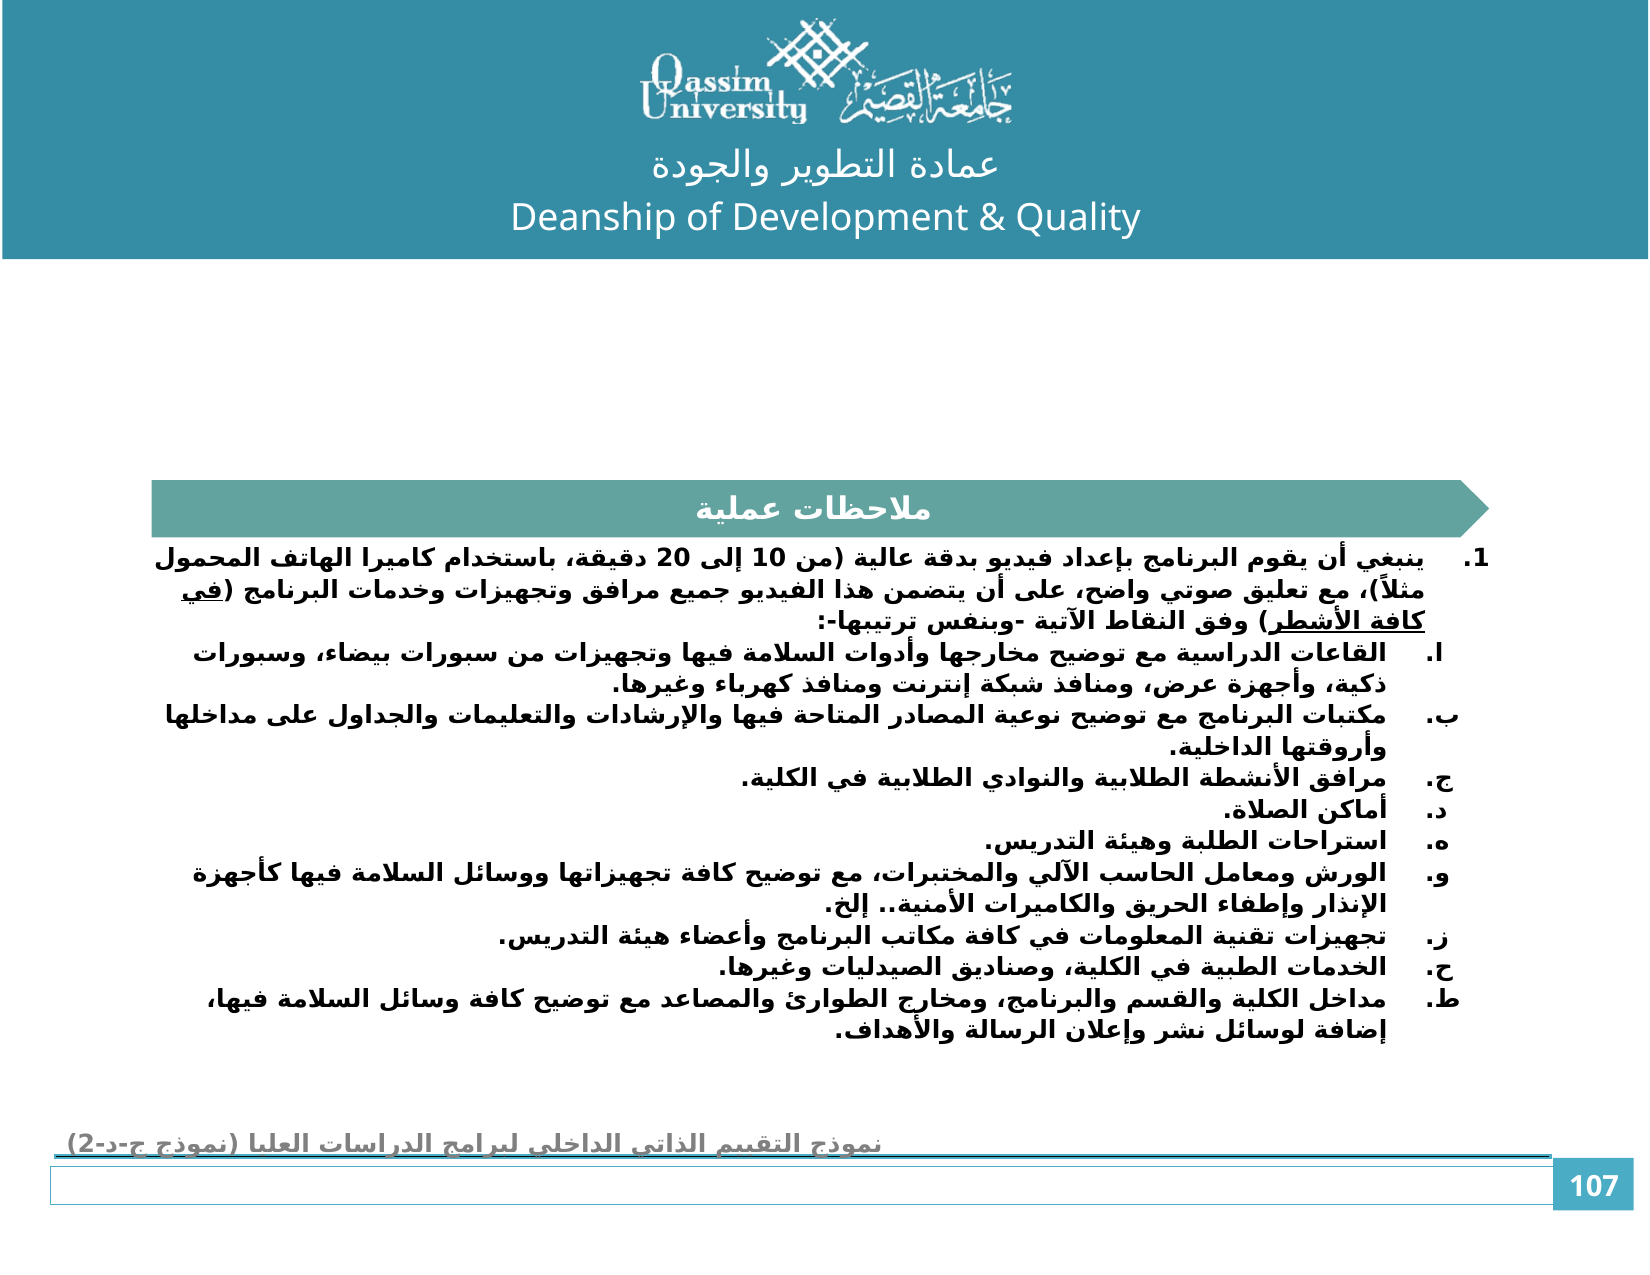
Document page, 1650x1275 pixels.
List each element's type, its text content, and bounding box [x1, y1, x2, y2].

list مداخل الكلية والقسم والبرنامج، ومخارج الطوارئ والمصاعد مع توضيح كافة وسائل السلامة فيها، إضافة لوسائل نشر وإعلان الرسالة والأهداف. [150, 984, 1425, 1044]
list مرافق الأنشطة الطلابية والنوادي الطلابية في الكلية. [150, 764, 1425, 793]
list الخدمات الطبية في الكلية، وصناديق الصيدليات وغيرها. [150, 952, 1425, 982]
list استراحات الطلبة وهيئة التدريس. [150, 827, 1425, 856]
list تجهيزات تقنية المعلومات في كافة مكاتب البرنامج وأعضاء هيئة التدريس. [150, 921, 1425, 950]
list القاعات الدراسية مع توضيح مخارجها وأدوات السلامة فيها وتجهيزات من سبورات بيضاء، وسبورات ذكية، وأجهزة عرض، ومنافذ شبكة إنترنت ومنافذ كهرباء وغيرها. [150, 638, 1425, 698]
list ينبغي أن يقوم البرنامج بإعداد فيديو بدقة عالية (من 10 إلى 20 دقيقة، باستخدام كاميرا الهاتف المحمول مثلاً)، مع تعليق صوتي واضح، على أن يتضمن هذا الفيديو جميع مرافق وتجهيزات وخدمات البرنامج (في كافة الأشطر) وفق النقاط الآتية -وبنفس ترتيبها-: [150, 543, 1462, 636]
list أماكن الصلاة. [150, 795, 1425, 824]
list مكتبات البرنامج مع توضيح نوعية المصادر المتاحة فيها والإرشادات والتعليمات والجداول على مداخلها وأروقتها الداخلية. [150, 701, 1425, 761]
list الورش ومعامل الحاسب الآلي والمختبرات، مع توضيح كافة تجهيزاتها ووسائل السلامة فيها كأجهزة الإنذار وإطفاء الحريق والكاميرات الأمنية.. إلخ. [150, 858, 1425, 919]
